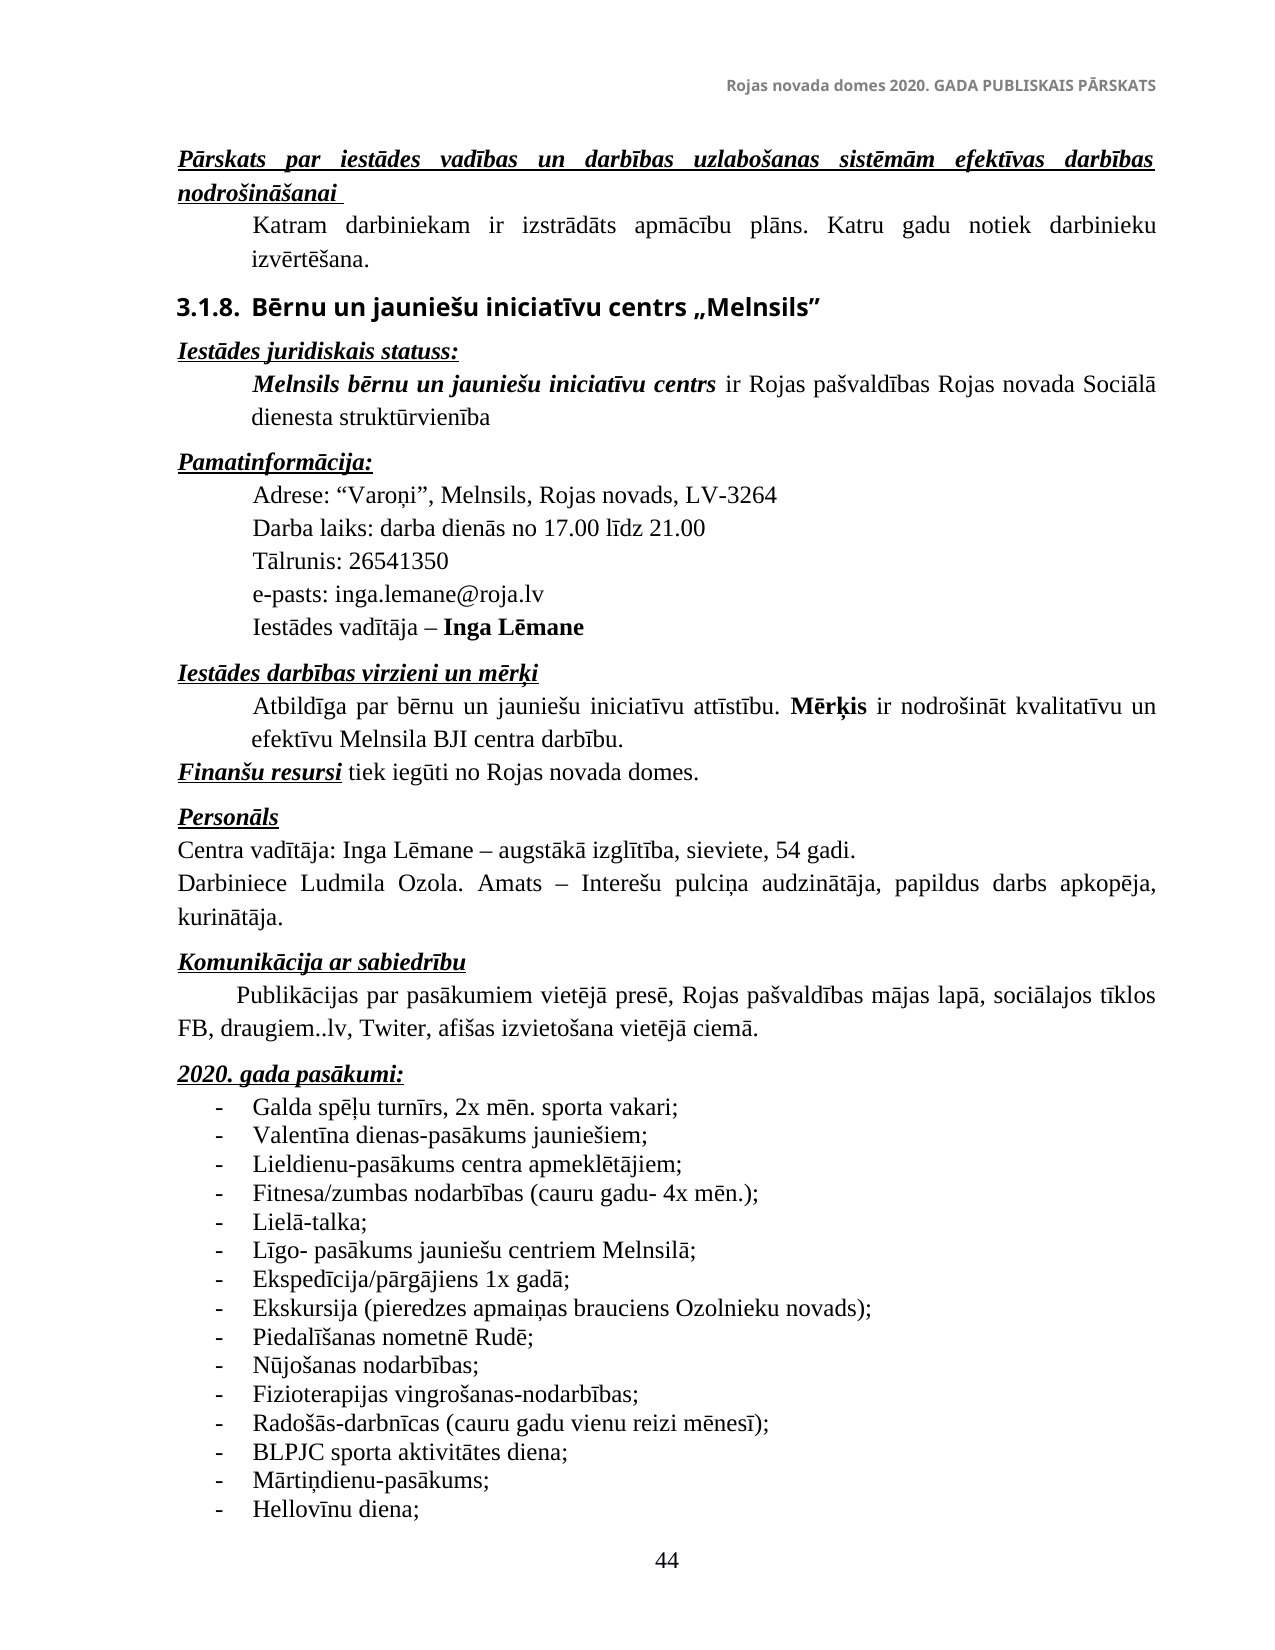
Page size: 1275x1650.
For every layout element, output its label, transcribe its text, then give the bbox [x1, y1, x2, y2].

text Finanšu resursi tiek iegūti no Rojas novada domes. [177, 757, 1157, 786]
list Valentīna dienas-pasākums jauniešiem; [215, 1120, 1157, 1149]
list Radošās-darbnīcas (cauru gadu vienu reizi mēnesī); [215, 1408, 1157, 1437]
text Katram darbiniekam ir izstrādāts apmācību plāns. Katru gadu notiek darbinieku izvērtēšana. [251, 211, 1157, 272]
text Personāls [177, 802, 1157, 831]
list Bērnu un jauniešu iniciatīvu centrs „Melnsils” [176, 289, 1157, 323]
list Ekspedīcija/pārgājiens 1x gadā; [215, 1264, 1157, 1293]
list Mārtiņdienu-pasākums; [215, 1465, 1157, 1494]
text Komunikācija ar sabiedrību [177, 947, 1157, 976]
text Centra vadītāja: Inga Lēmane – augstākā izglītība, sieviete, 54 gadi. [177, 836, 1157, 864]
text Atbildīga par bērnu un jauniešu iniciatīvu attīstību. Mērķis ir nodrošināt kvalitatīvu un efektīvu Melnsila BJI centra darbību. [251, 691, 1157, 753]
list Fitnesa/zumbas nodarbības (cauru gadu- 4x mēn.); [215, 1178, 1157, 1207]
list Lieldienu-pasākums centra apmeklētājiem; [215, 1149, 1157, 1178]
text Publikācijas par pasākumiem vietējā presē, Rojas pašvaldības mājas lapā, sociālajos tīklos FB, draugiem..lv, Twiter, afišas izvietošana vietējā ciemā. [177, 980, 1157, 1042]
list Nūjošanas nodarbības; [215, 1350, 1157, 1379]
list Lielā-talka; [215, 1207, 1157, 1235]
list Piedalīšanas nometnē Rudē; [215, 1322, 1157, 1350]
list Hellovīnu diena; [215, 1494, 1157, 1523]
text Melnsils bērnu un jauniešu iniciatīvu centrs ir Rojas pašvaldības Rojas novada Sociālā dienesta struktūrvienība [251, 369, 1157, 431]
text Iestādes juridiskais statuss: [177, 336, 1157, 364]
text Iestādes darbības virzieni un mērķi [177, 658, 1157, 687]
list Līgo- pasākums jauniešu centriem Melnsilā; [215, 1235, 1157, 1264]
text Darba laiks: darba dienās no 17.00 līdz 21.00 [252, 513, 1157, 542]
list Galda spēļu turnīrs, 2x mēn. sporta vakari; [215, 1092, 1157, 1120]
text e-pasts: inga.lemane@roja.lv [252, 579, 1157, 608]
text Pamatinformācija: [177, 447, 1157, 476]
text 2020. gada pasākumi: [177, 1059, 1157, 1087]
text Darbiniece Ludmila Ozola. Amats – Interešu pulciņa audzinātāja, papildus darbs apkopēja, kurinātāja. [177, 868, 1157, 930]
text Tālrunis: 26541350 [252, 546, 1157, 575]
list Fizioterapijas vingrošanas-nodarbības; [215, 1379, 1157, 1408]
text Adrese: “Varoņi”, Melnsils, Rojas novads, LV-3264 [252, 480, 1157, 509]
list BLPJC sporta aktivitātes diena; [215, 1437, 1157, 1465]
text Iestādes vadītāja – Inga Lēmane [252, 612, 1157, 641]
list Ekskursija (pieredzes apmaiņas brauciens Ozolnieku novads); [215, 1293, 1157, 1322]
text Pārskats par iestādes vadības un darbības uzlabošanas sistēmām efektīvas darbības nodrošināšanai [177, 144, 1157, 206]
